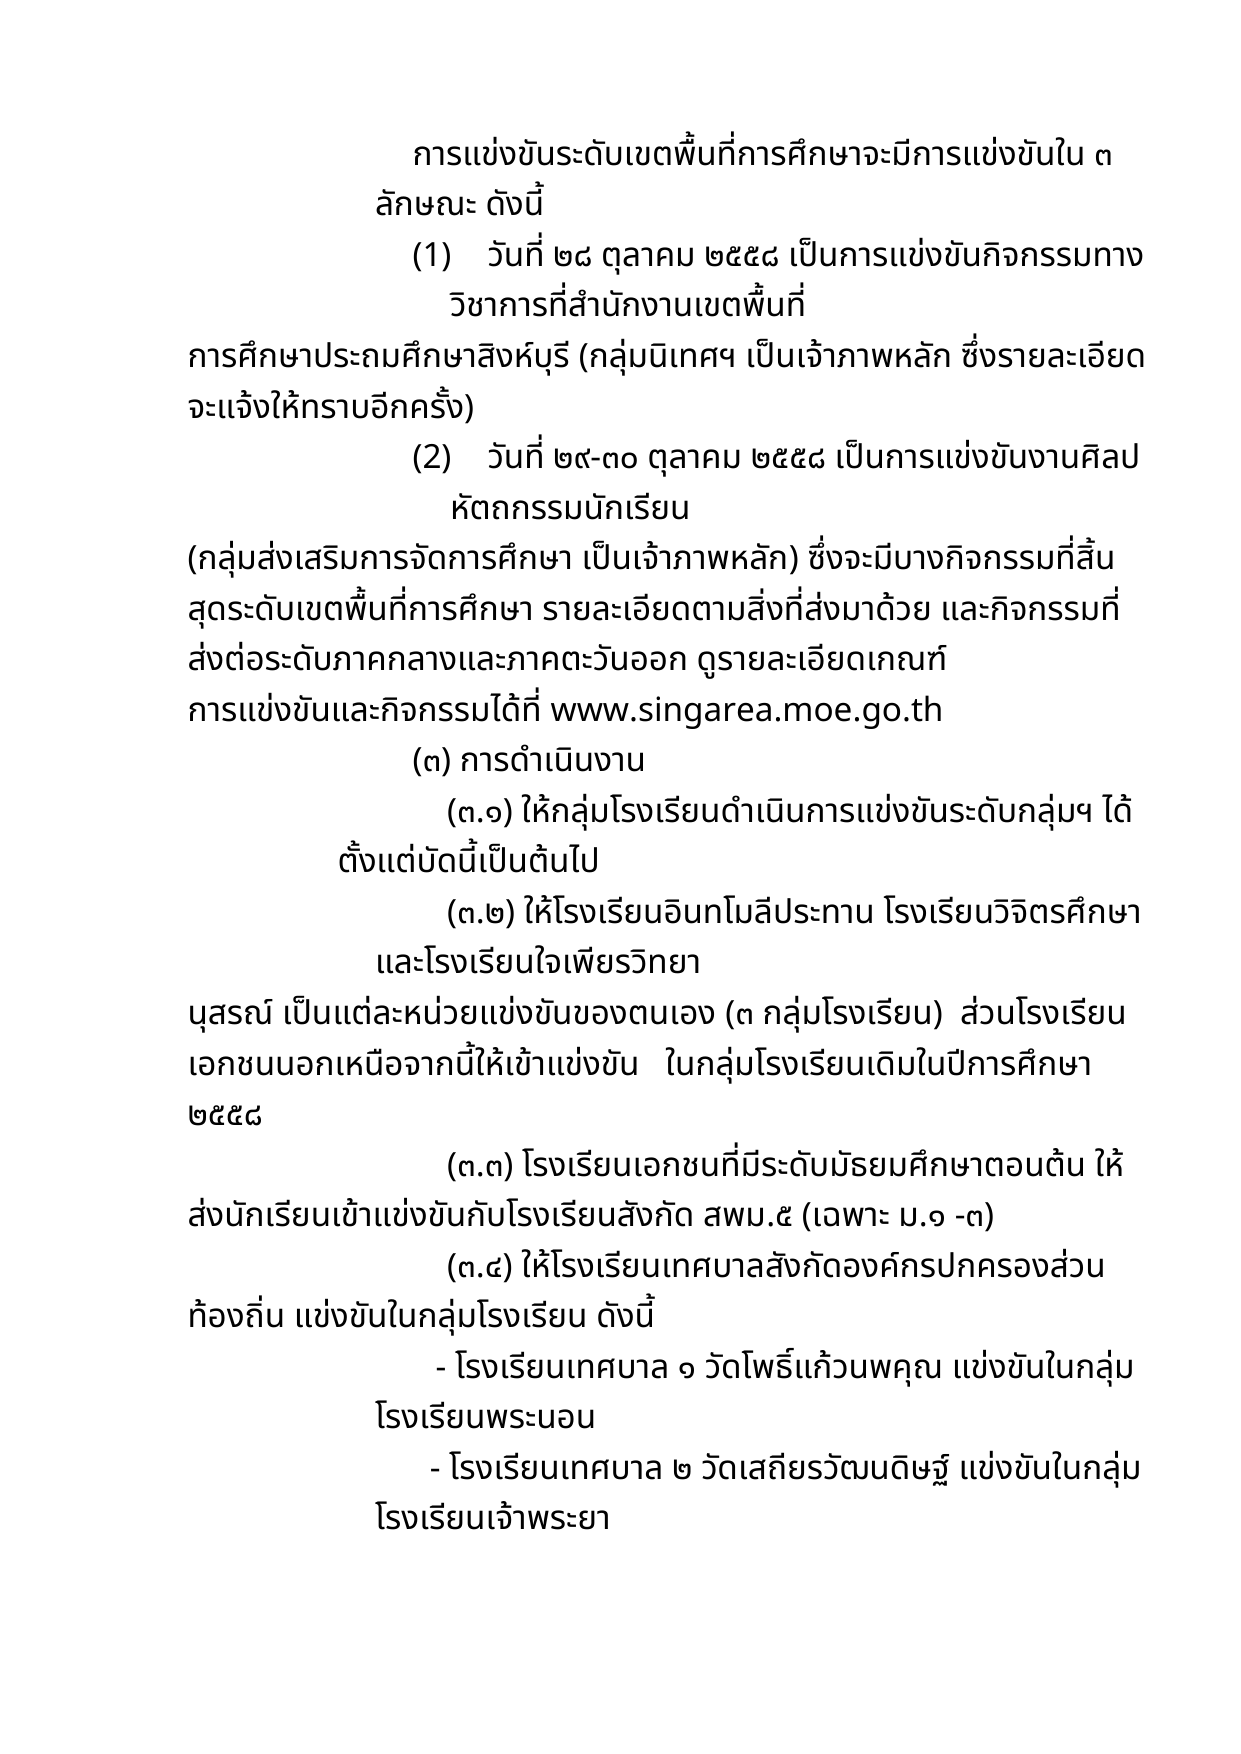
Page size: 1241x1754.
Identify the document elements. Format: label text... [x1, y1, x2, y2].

text การแข่งขันระดับเขตพื้นที่การศึกษาจะมีการแข่งขันใน ๓ ลักษณะ ดังนี้ [375, 130, 1152, 231]
text นุสรณ์ เป็นแต่ละหน่วยแข่งขันของตนเอง (๓ กลุ่มโรงเรียน) ส่วนโรงเรียนเอกชนนอกเหนือจากนี้ให้เข้าแข่งขัน ในกลุ่มโรงเรียนเดิมในปีการศึกษา ๒๕๕๘ [187, 989, 1152, 1140]
list วันที่ ๒๙-๓๐ ตุลาคม ๒๕๕๘ เป็นการแข่งขันงานศิลปหัตถกรรมนักเรียน [412, 433, 1152, 534]
text (๓.๑) ให้กลุ่มโรงเรียนดำเนินการแข่งขันระดับกลุ่มฯ ได้ตั้งแต่บัดนี้เป็นต้นไป [337, 787, 1152, 888]
text (กลุ่มส่งเสริมการจัดการศึกษา เป็นเจ้าภาพหลัก) ซึ่งจะมีบางกิจกรรมที่สิ้นสุดระดับเขตพื้นที่การศึกษา รายละเอียดตามสิ่งที่ส่งมาด้วย และกิจกรรมที่ส่งต่อระดับภาคกลางและภาคตะวันออก ดูรายละเอียดเกณฑ์ [187, 534, 1152, 686]
text การแข่งขันและกิจกรรมได้ที่ www.singarea.moe.go.th [187, 686, 1152, 736]
text (๓) การดำเนินงาน [337, 736, 1152, 787]
text (๓.๔) ให้โรงเรียนเทศบาลสังกัดองค์กรปกครองส่วนท้องถิ่น แข่งขันในกลุ่มโรงเรียน ดังนี้ [187, 1242, 1152, 1343]
text การศึกษาประถมศึกษาสิงห์บุรี (กลุ่มนิเทศฯ เป็นเจ้าภาพหลัก ซึ่งรายละเอียดจะแจ้งให้ทราบอีกครั้ง) [187, 332, 1152, 433]
list วันที่ ๒๘ ตุลาคม ๒๕๕๘ เป็นการแข่งขันกิจกรรมทางวิชาการที่สำนักงานเขตพื้นที่ [412, 231, 1152, 332]
text - โรงเรียนเทศบาล ๒ วัดเสถียรวัฒนดิษฐ์ แข่งขันในกลุ่มโรงเรียนเจ้าพระยา [375, 1444, 1152, 1545]
text (๓.๒) ให้โรงเรียนอินทโมลีประทาน โรงเรียนวิจิตรศึกษา และโรงเรียนใจเพียรวิทยา [375, 888, 1152, 989]
text (๓.๓) โรงเรียนเอกชนที่มีระดับมัธยมศึกษาตอนต้น ให้ส่งนักเรียนเข้าแข่งขันกับโรงเรียนสังกัด สพม.๕ (เฉพาะ ม.๑ -๓) [187, 1140, 1152, 1242]
text - โรงเรียนเทศบาล ๑ วัดโพธิ์แก้วนพคุณ แข่งขันในกลุ่มโรงเรียนพระนอน [375, 1343, 1152, 1444]
